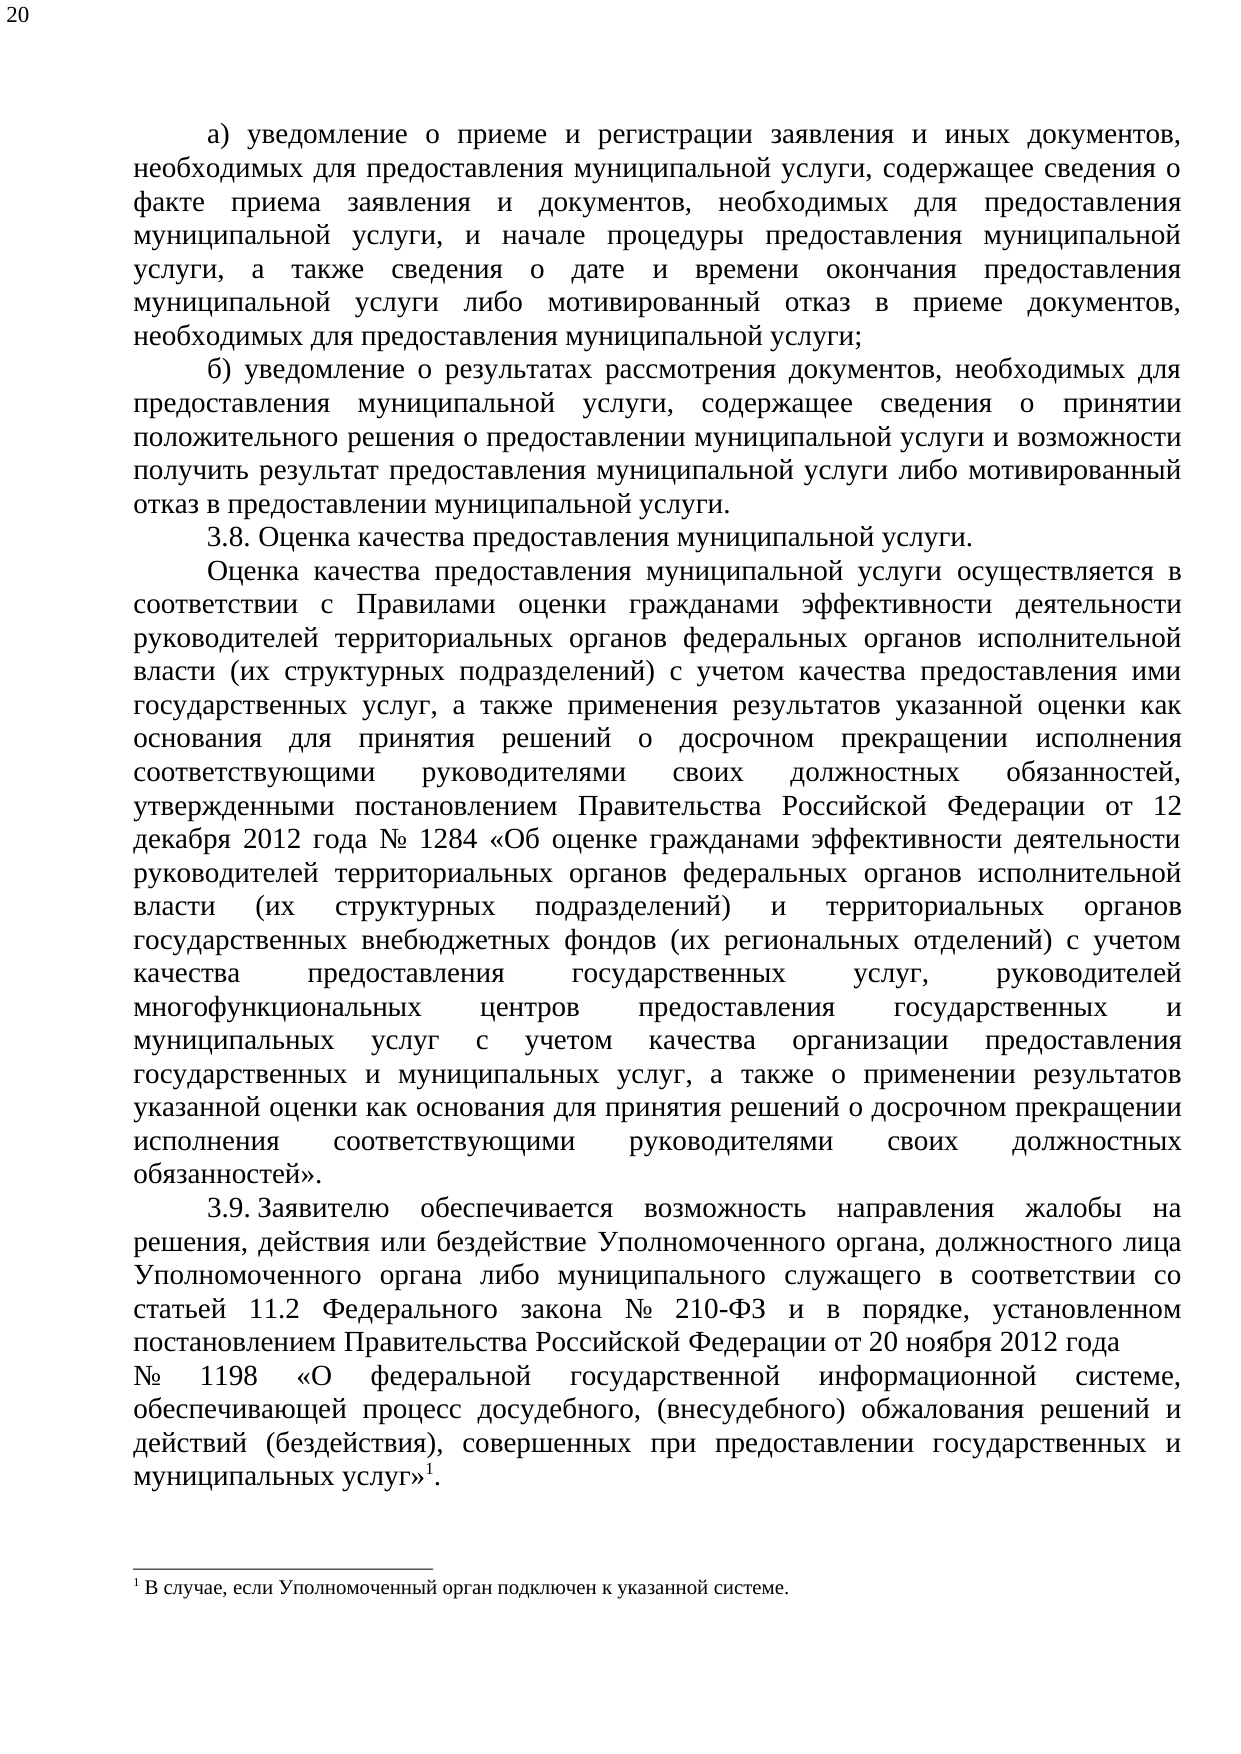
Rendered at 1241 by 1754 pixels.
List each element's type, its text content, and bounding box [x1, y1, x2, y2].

list Оценка качества предоставления муниципальной услуги. [207, 519, 1198, 553]
text а) уведомление о приеме и регистрации заявления и иных документов, необходимых для предоставления муниципальной услуги, содержащее сведения о факте приема заявления и документов, необходимых для предоставления муниципальной услуги, и начале процедуры предоставления муниципальной услуги, а также сведения о дате и времени окончания предоставления муниципальной услуги либо мотивированный отказ в приеме документов, необходимых для предоставления муниципальной услуги; [133, 117, 1181, 351]
text б) уведомление о результатах рассмотрения документов, необходимых для предоставления муниципальной услуги, содержащее сведения о принятии положительного решения о предоставлении муниципальной услуги и возможности получить результат предоставления муниципальной услуги либо мотивированный отказ в предоставлении муниципальной услуги. [133, 352, 1182, 519]
list Заявителю обеспечивается возможность направления жалобы на решения, действия или бездействие Уполномоченного органа, должностного лица Уполномоченного органа либо муниципального служащего в соответствии со статьей 11.2 Федерального закона № 210-ФЗ и в порядке, установленном постановлением Правительства Российской Федерации от 20 ноября 2012 года [133, 1190, 1181, 1358]
text 1 В случае, если Уполномоченный орган подключен к указанной системе. [133, 1569, 1198, 1599]
text № 1198 «О федеральной государственной информационной системе, обеспечивающей процесс досудебного, (внесудебного) обжалования решений и действий (бездействия), совершенных при предоставлении государственных и муниципальных услуг»1. [133, 1358, 1181, 1492]
text Оценка качества предоставления муниципальной услуги осуществляется в соответствии с Правилами оценки гражданами эффективности деятельности руководителей территориальных органов федеральных органов исполнительной власти (их структурных подразделений) с учетом качества предоставления ими государственных услуг, а также применения результатов указанной оценки как основания для принятия решений о досрочном прекращении исполнения соответствующими руководителями своих должностных обязанностей, утвержденными постановлением Правительства Российской Федерации от 12 декабря 2012 года № 1284 «Об оценке гражданами эффективности деятельности руководителей территориальных органов федеральных органов исполнительной власти (их структурных подразделений) и территориальных органов государственных внебюджетных фондов (их региональных отделений) с учетом качества предоставления государственных услуг, руководителей многофункциональных центров предоставления государственных и муниципальных услуг с учетом качества организации предоставления государственных и муниципальных услуг, а также о применении результатов указанной оценки как основания для принятия решений о досрочном прекращении исполнения соответствующими руководителями своих должностных обязанностей». [133, 553, 1182, 1190]
